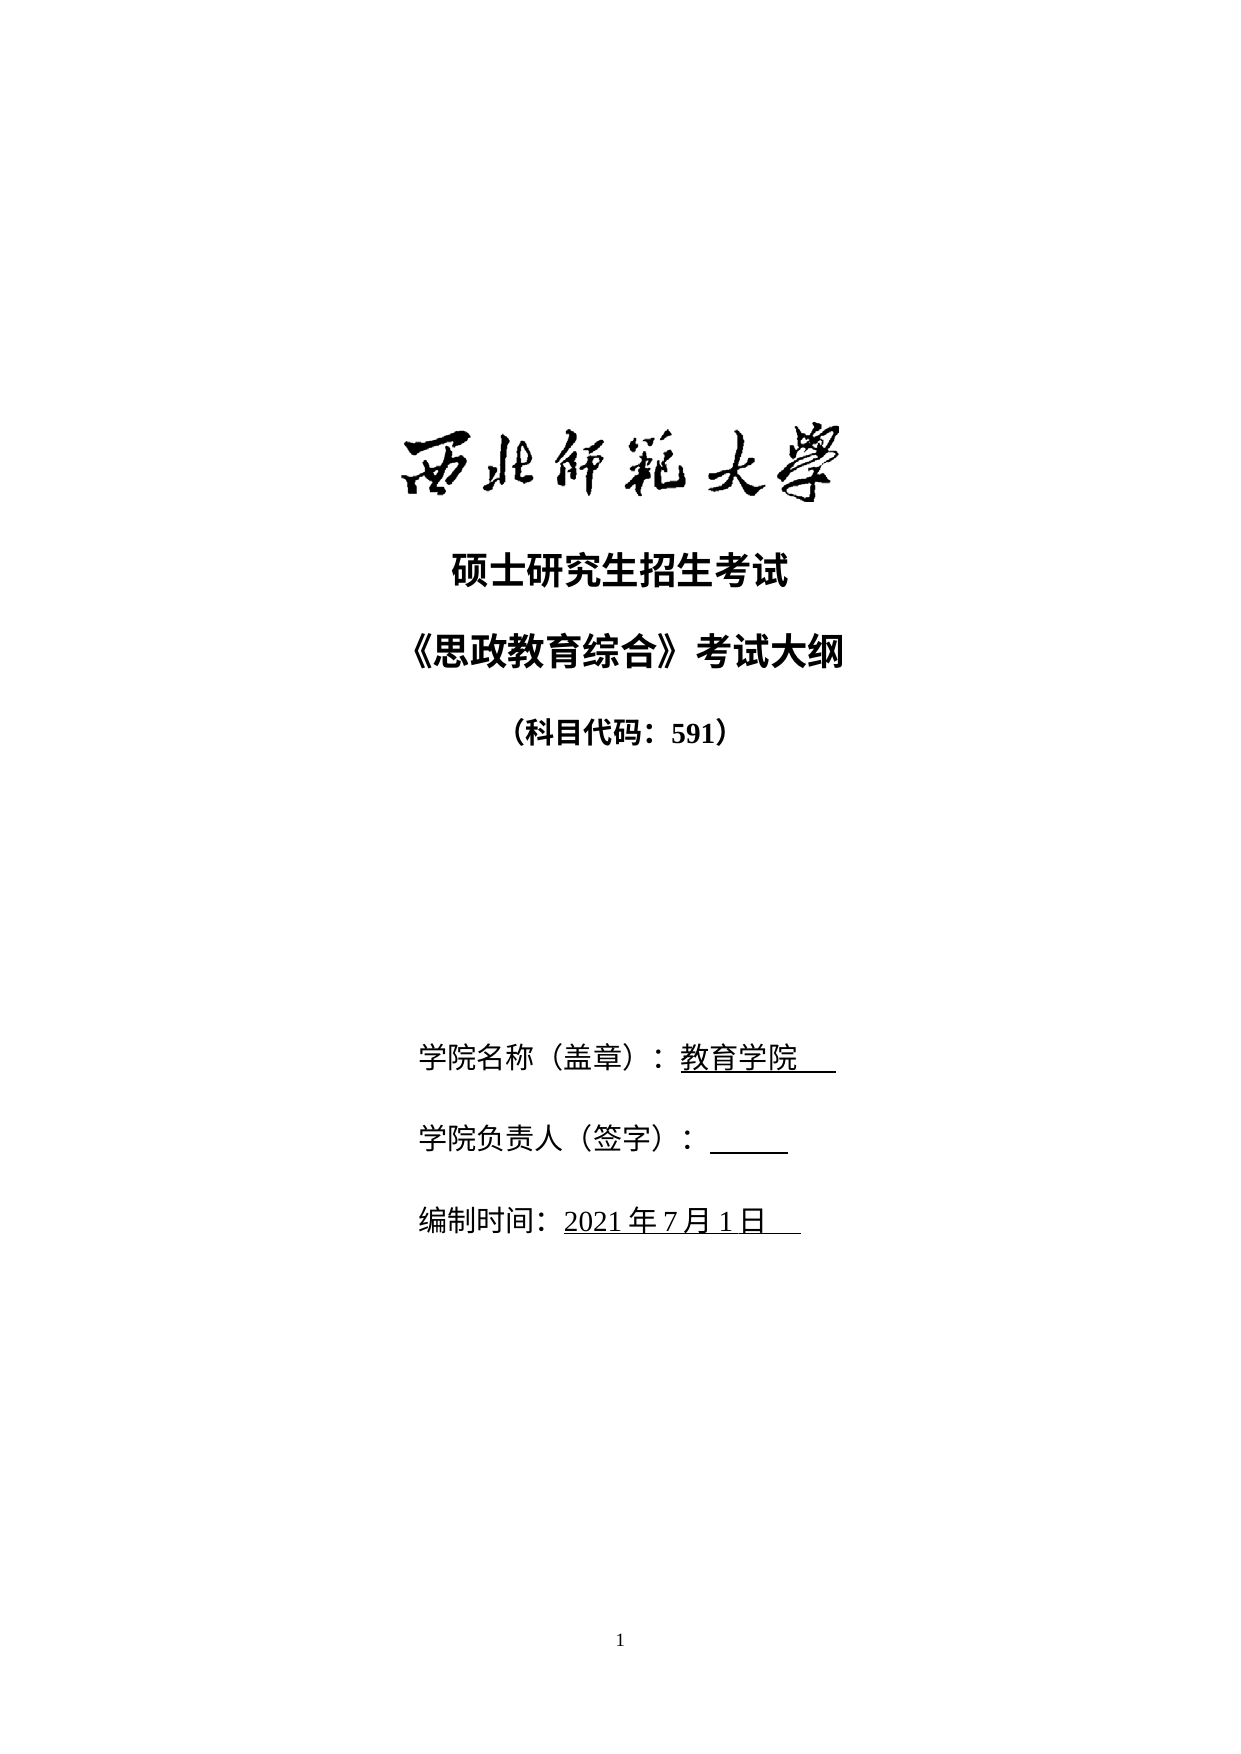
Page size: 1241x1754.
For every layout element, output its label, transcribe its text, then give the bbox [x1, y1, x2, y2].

text 学院名称（盖章）：教育学院 [187, 1023, 1053, 1088]
text 学院负责人（签字）： [187, 1104, 1053, 1169]
text 编制时间：2021年7月1日 [187, 1186, 1053, 1251]
text （科目代码：591） [187, 698, 1053, 763]
text 硕士研究生招生考试 [187, 536, 1053, 601]
text 《思政教育综合》考试大纲 [187, 617, 1053, 682]
